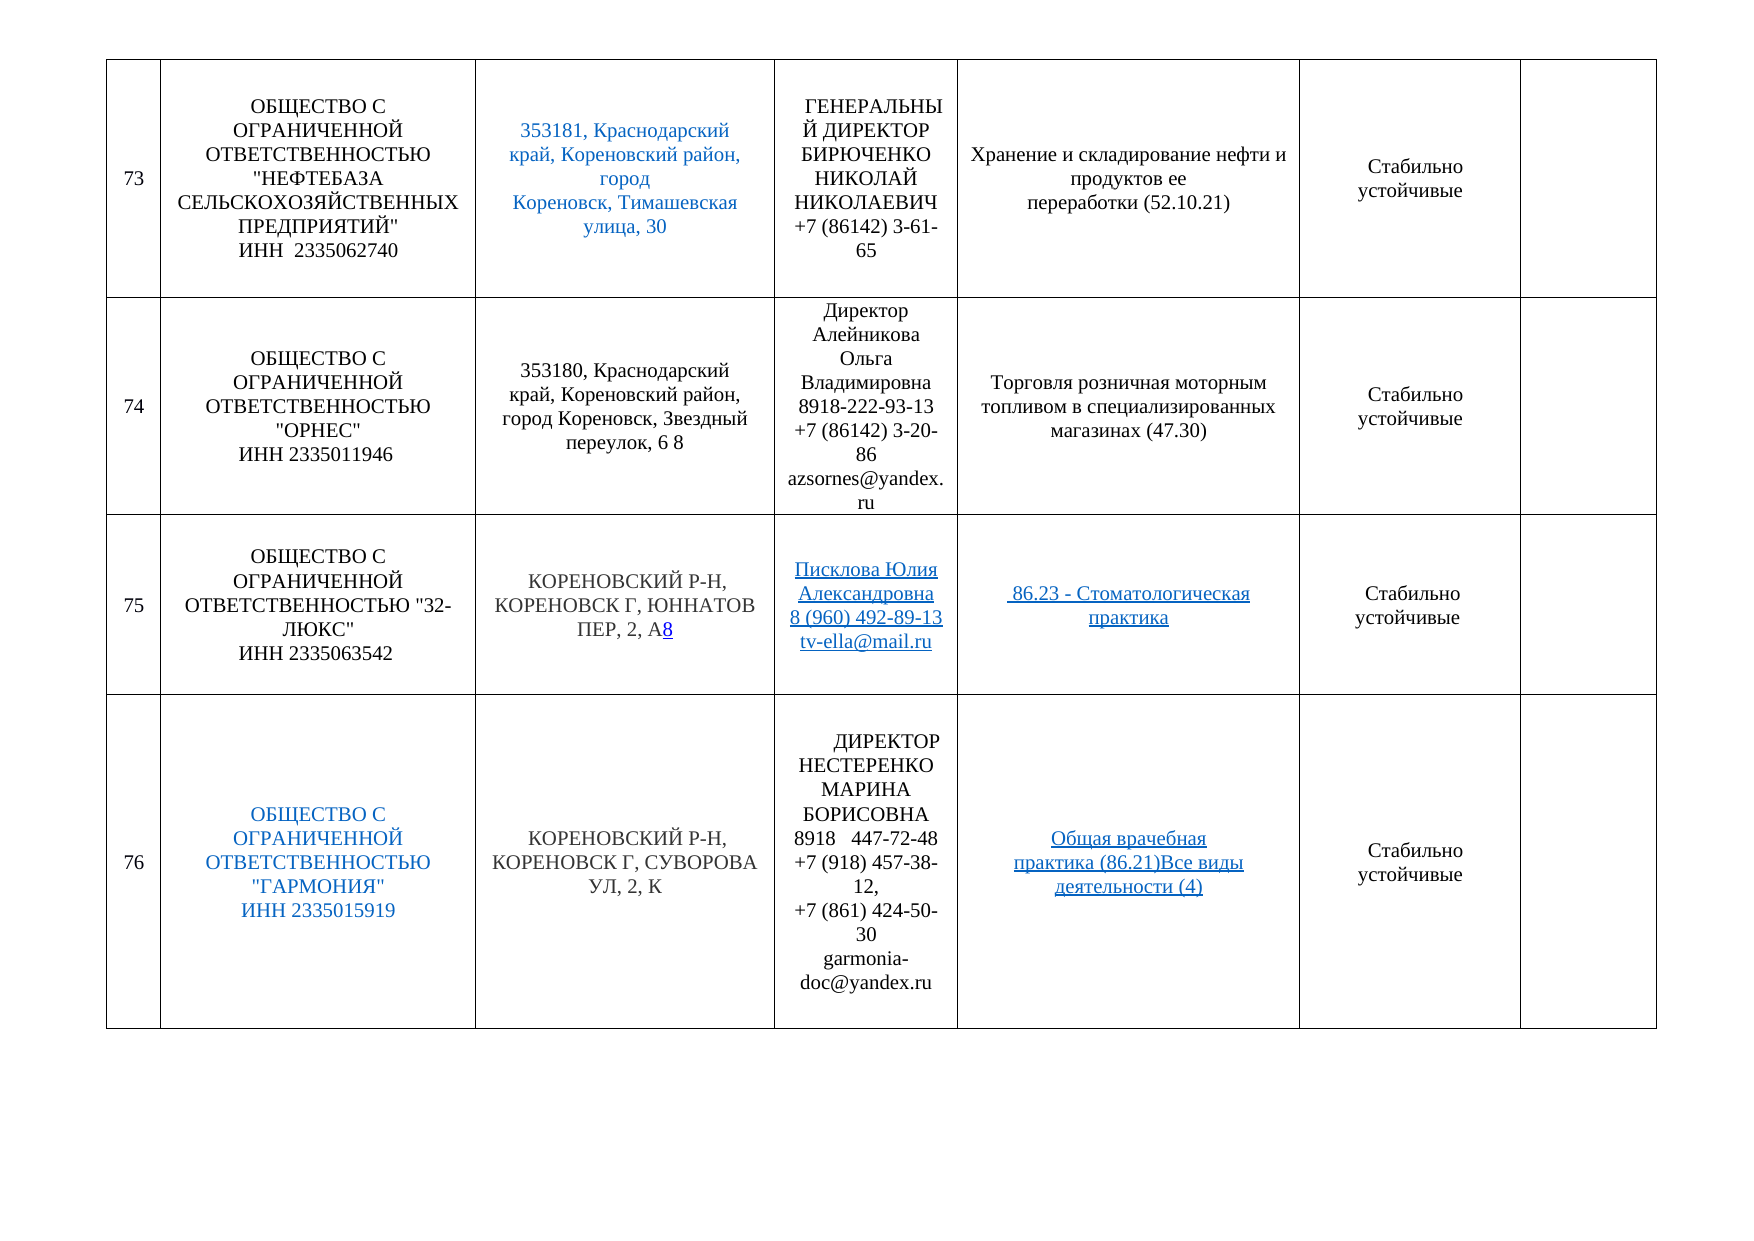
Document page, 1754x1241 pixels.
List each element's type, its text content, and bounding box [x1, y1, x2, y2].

table_cell 76 [107, 695, 160, 1028]
table_cell 353181, Краснодарский край, Кореновский район, город Кореновск, Тимашевская улица, 30 [476, 60, 774, 297]
table_cell [1521, 695, 1656, 1028]
table_cell [1521, 515, 1656, 694]
table_cell 73 [107, 60, 160, 297]
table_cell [958, 60, 1299, 297]
table_cell ДИРЕКТОР НЕСТЕРЕНКО МАРИНА БОРИСОВНА 8918 447-72-48 +7 (918) 457-38-12, +7 (861) 424-50-30 garmonia-doc@yandex.ru [775, 695, 957, 1028]
table_cell 86.23 - Стоматологическая практика [958, 515, 1299, 694]
table_cell Общая врачебная практика (86.21)Все виды деятельности (4) [958, 695, 1299, 1028]
table_cell 74 [107, 298, 160, 514]
table_cell Торговля розничная моторным топливом в специализированных магазинах (47.30) [958, 298, 1299, 514]
table_cell 75 [107, 515, 160, 694]
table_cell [1300, 60, 1520, 297]
table_cell ОБЩЕСТВО С ОГРАНИЧЕННОЙ ОТВЕТСТВЕННОСТЬЮ "32-ЛЮКС" ИНН 2335063542 [161, 515, 475, 694]
table_cell ОБЩЕСТВО С ОГРАНИЧЕННОЙ ОТВЕТСТВЕННОСТЬЮ "НЕФТЕБАЗА СЕЛЬСКОХОЗЯЙСТВЕННЫХ ПРЕДПРИЯТИЙ" ИНН 2335062740 [161, 60, 475, 297]
table_cell КОРЕНОВСКИЙ Р-Н, КОРЕНОВСК Г, СУВОРОВА УЛ, 2, К [476, 695, 774, 1028]
table_cell 353180, Краснодарский край, Кореновский район, город Кореновск, Звездный переулок, 6 8 [476, 298, 774, 514]
table_cell Стабильно устойчивые [1300, 298, 1520, 514]
table_cell КОРЕНОВСКИЙ Р-Н, КОРЕНОВСК Г, ЮННАТОВ ПЕР, 2, А8 [476, 515, 774, 694]
table_cell Писклова Юлия Александровна 8 (960) 492-89-13 tv-ella@mail.ru [775, 515, 957, 694]
table_cell Стабильно устойчивые [1300, 515, 1520, 694]
table_cell [1521, 298, 1656, 514]
table_cell ОБЩЕСТВО С ОГРАНИЧЕННОЙ ОТВЕТСТВЕННОСТЬЮ "ГАРМОНИЯ" ИНН 2335015919 [161, 695, 475, 1028]
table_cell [1300, 695, 1520, 1028]
table_cell ГЕНЕРАЛЬНЫЙ ДИРЕКТОР БИРЮЧЕНКО НИКОЛАЙ НИКОЛАЕВИЧ +7 (86142) 3-61-65 [775, 60, 957, 297]
table_cell ОБЩЕСТВО С ОГРАНИЧЕННОЙ ОТВЕТСТВЕННОСТЬЮ "ОРНЕС" ИНН 2335011946 [161, 298, 475, 514]
table_cell [1521, 60, 1656, 297]
table_cell Директор Алейникова Ольга Владимировна 8918-222-93-13 +7 (86142) 3-20-86 azsornes@yandex.ru [775, 298, 957, 514]
